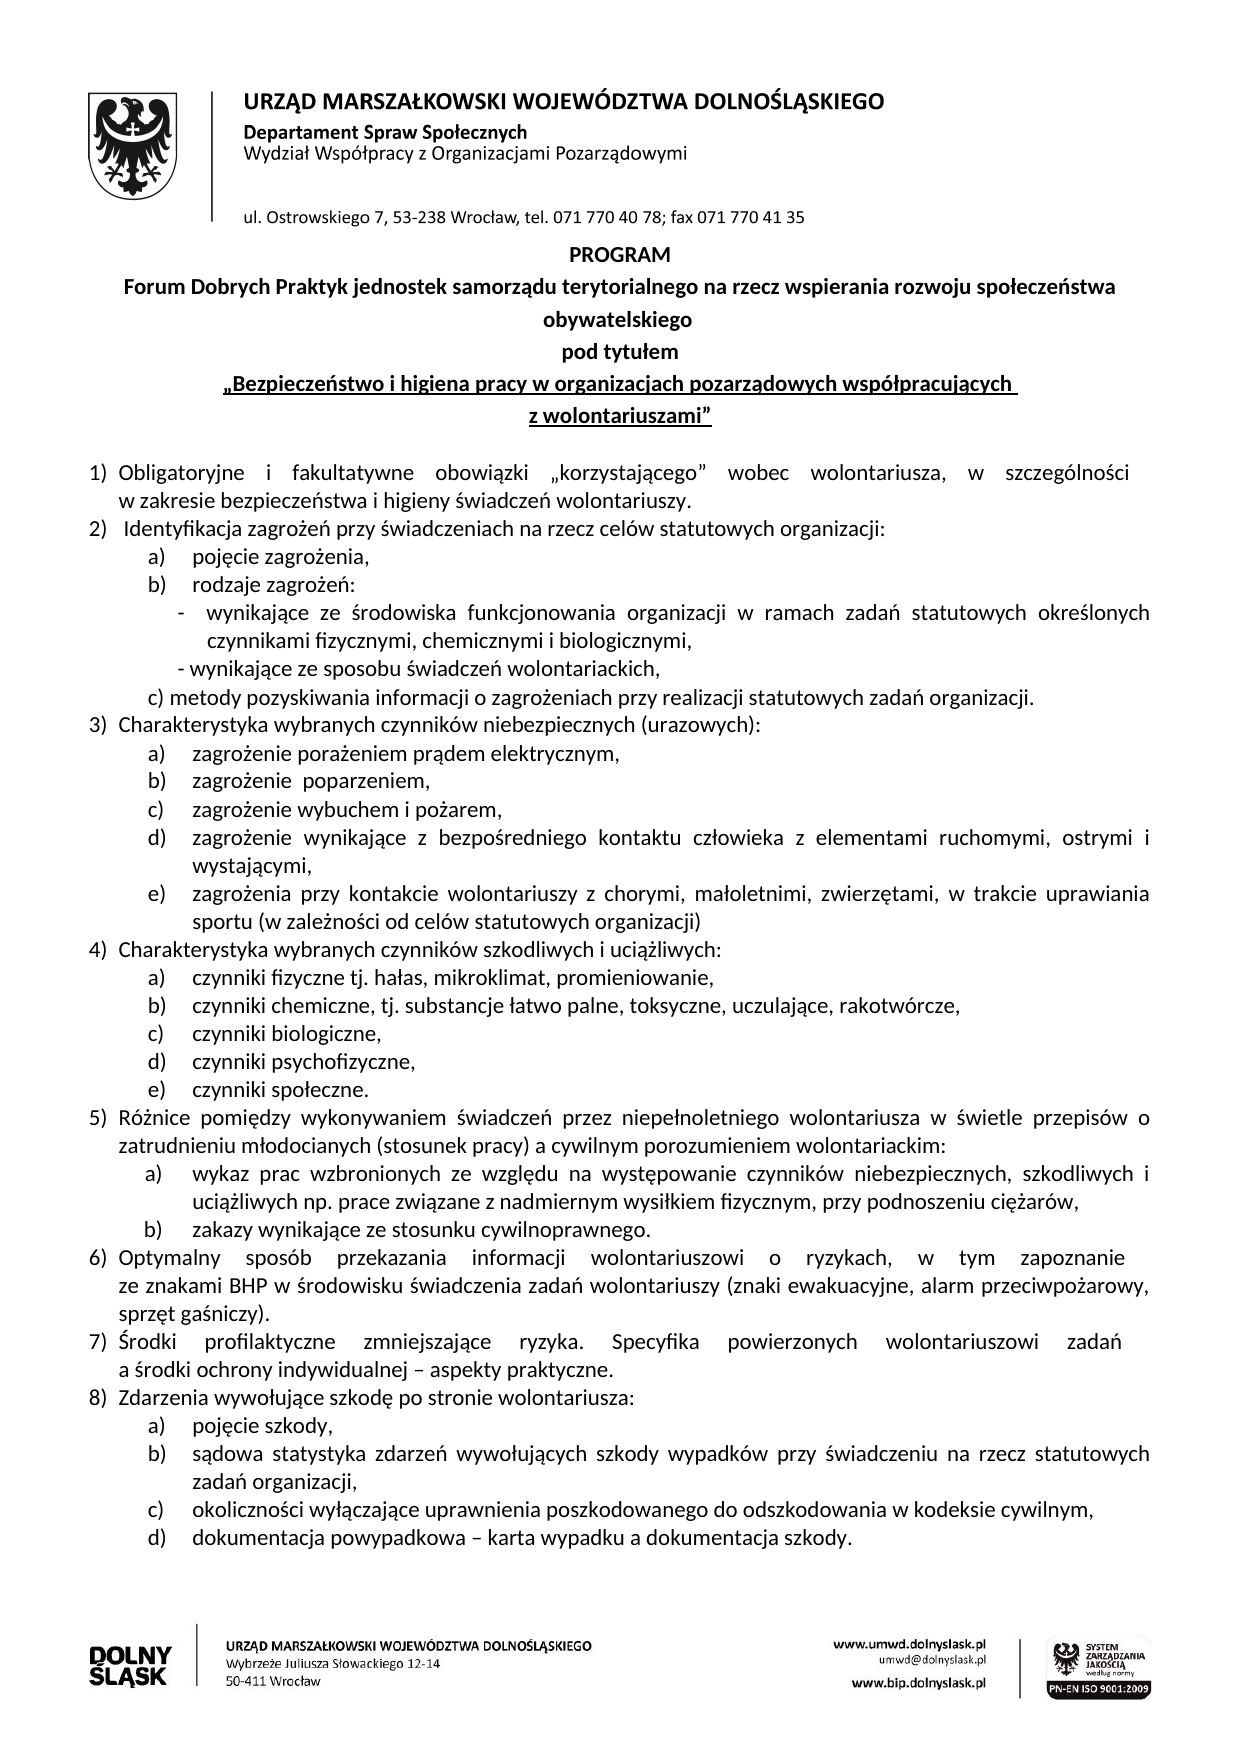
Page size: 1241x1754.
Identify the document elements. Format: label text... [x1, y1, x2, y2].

text „Bezpieczeństwo i higiena pracy w organizacjach pozarządowych współpracujących z wolontariuszami” [89, 369, 1152, 429]
list Charakterystyka wybranych czynników szkodliwych i uciążliwych: [89, 935, 1152, 963]
list Obligatoryjne i fakultatywne obowiązki „korzystającego” wobec wolontariusza, w szczególności w zakresie bezpieczeństwa i higieny świadczeń wolontariuszy. [89, 458, 1152, 514]
list Optymalny sposób przekazania informacji wolontariuszowi o ryzykach, w tym zapoznanie ze znakami BHP w środowisku świadczenia zadań wolontariuszy (znaki ewakuacyjne, alarm przeciwpożarowy, sprzęt gaśniczy). [89, 1243, 1152, 1327]
list czynniki społeczne. [148, 1075, 1152, 1103]
text PROGRAM Forum Dobrych Praktyk jednostek samorządu terytorialnego na rzecz wspierania rozwoju społeczeństwa obywatelskiego pod tytułem [89, 240, 1152, 365]
picture [88, 88, 913, 241]
text - wynikające ze środowiska funkcjonowania organizacji w ramach zadań statutowych określonych czynnikami fizycznymi, chemicznymi i biologicznymi, [177, 598, 1152, 654]
picture [88, 1606, 1152, 1701]
list zagrożenie porażeniem prądem elektrycznym, [148, 739, 1152, 767]
list czynniki chemiczne, tj. substancje łatwo palne, toksyczne, uczulające, rakotwórcze, [148, 991, 1152, 1019]
list czynniki biologiczne, [148, 1019, 1152, 1047]
list Środki profilaktyczne zmniejszające ryzyka. Specyfika powierzonych wolontariuszowi zadań a środki ochrony indywidualnej – aspekty praktyczne. [89, 1327, 1152, 1383]
list dokumentacja powypadkowa – karta wypadku a dokumentacja szkody. [148, 1523, 1152, 1551]
list zagrożenie wybuchem i pożarem, [148, 795, 1152, 823]
list pojęcie zagrożenia, [148, 542, 1152, 571]
list pojęcie szkody, [148, 1411, 1152, 1439]
list rodzaje zagrożeń: [148, 571, 1152, 598]
list Zdarzenia wywołujące szkodę po stronie wolontariusza: [89, 1383, 1152, 1411]
list Identyfikacja zagrożeń przy świadczeniach na rzecz celów statutowych organizacji: [89, 514, 1152, 542]
list zagrożenia przy kontakcie wolontariuszy z chorymi, małoletnimi, zwierzętami, w trakcie uprawiania sportu (w zależności od celów statutowych organizacji) [148, 879, 1152, 935]
list zagrożenie wynikające z bezpośredniego kontaktu człowieka z elementami ruchomymi, ostrymi i wystającymi, [148, 823, 1152, 879]
list zakazy wynikające ze stosunku cywilnoprawnego. [162, 1215, 1152, 1243]
list czynniki fizyczne tj. hałas, mikroklimat, promieniowanie, [148, 963, 1152, 991]
list okoliczności wyłączające uprawnienia poszkodowanego do odszkodowania w kodeksie cywilnym, [148, 1495, 1152, 1523]
list Charakterystyka wybranych czynników niebezpiecznych (urazowych): [89, 711, 1152, 739]
list czynniki psychofizyczne, [148, 1047, 1152, 1075]
list wykaz prac wzbronionych ze względu na występowanie czynników niebezpiecznych, szkodliwych i uciążliwych np. prace związane z nadmiernym wysiłkiem fizycznym, przy podnoszeniu ciężarów, [162, 1159, 1152, 1215]
text c) metody pozyskiwania informacji o zagrożeniach przy realizacji statutowych zadań organizacji. [148, 683, 1152, 711]
text - wynikające ze sposobu świadczeń wolontariackich, [177, 654, 1152, 683]
list sądowa statystyka zdarzeń wywołujących szkody wypadków przy świadczeniu na rzecz statutowych zadań organizacji, [148, 1439, 1152, 1495]
list Różnice pomiędzy wykonywaniem świadczeń przez niepełnoletniego wolontariusza w świetle przepisów o zatrudnieniu młodocianych (stosunek pracy) a cywilnym porozumieniem wolontariackim: [89, 1103, 1152, 1159]
list zagrożenie poparzeniem, [148, 767, 1152, 795]
